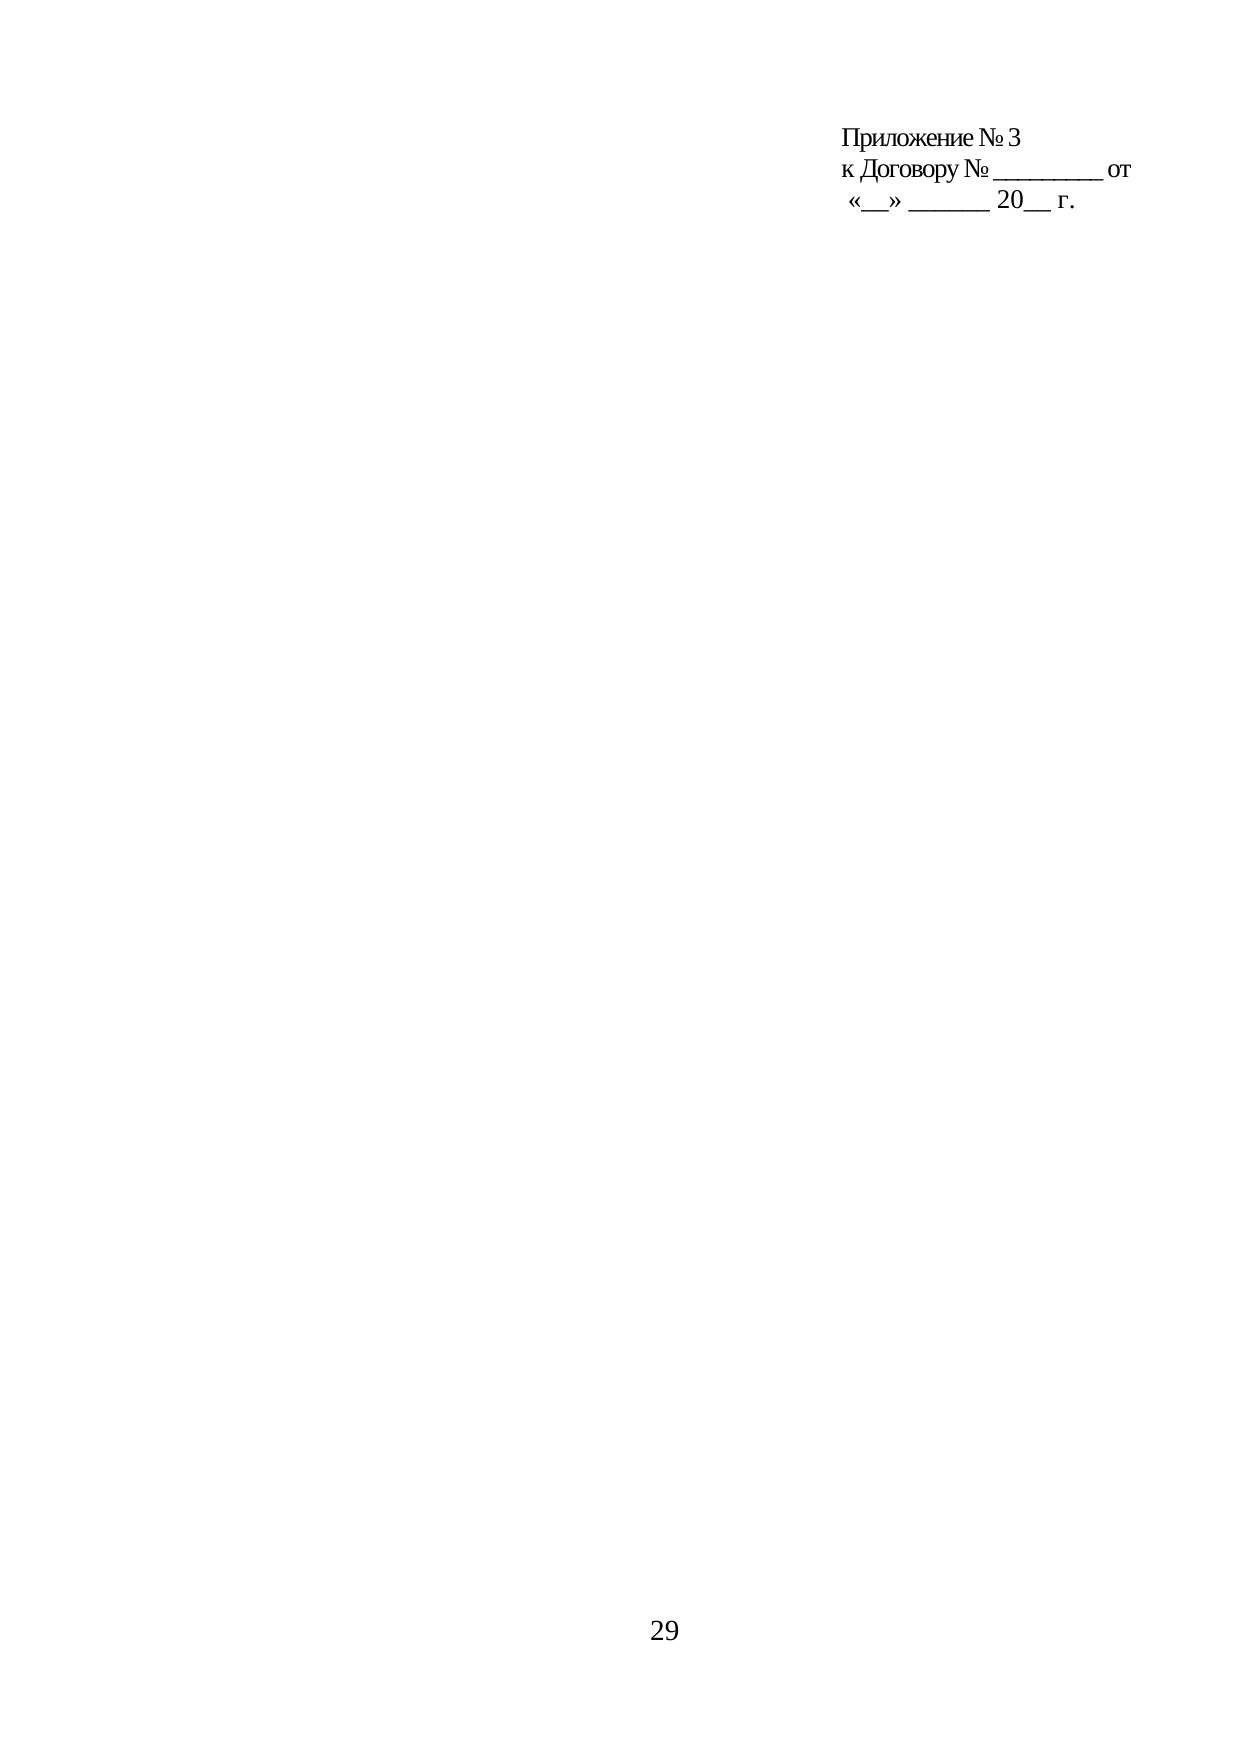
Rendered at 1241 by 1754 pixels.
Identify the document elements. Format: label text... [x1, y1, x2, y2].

text Приложение № 3 [767, 121, 1152, 152]
text «__» ______ 20__ г. [767, 184, 1152, 215]
text к Договору № _________ от [767, 152, 1152, 184]
